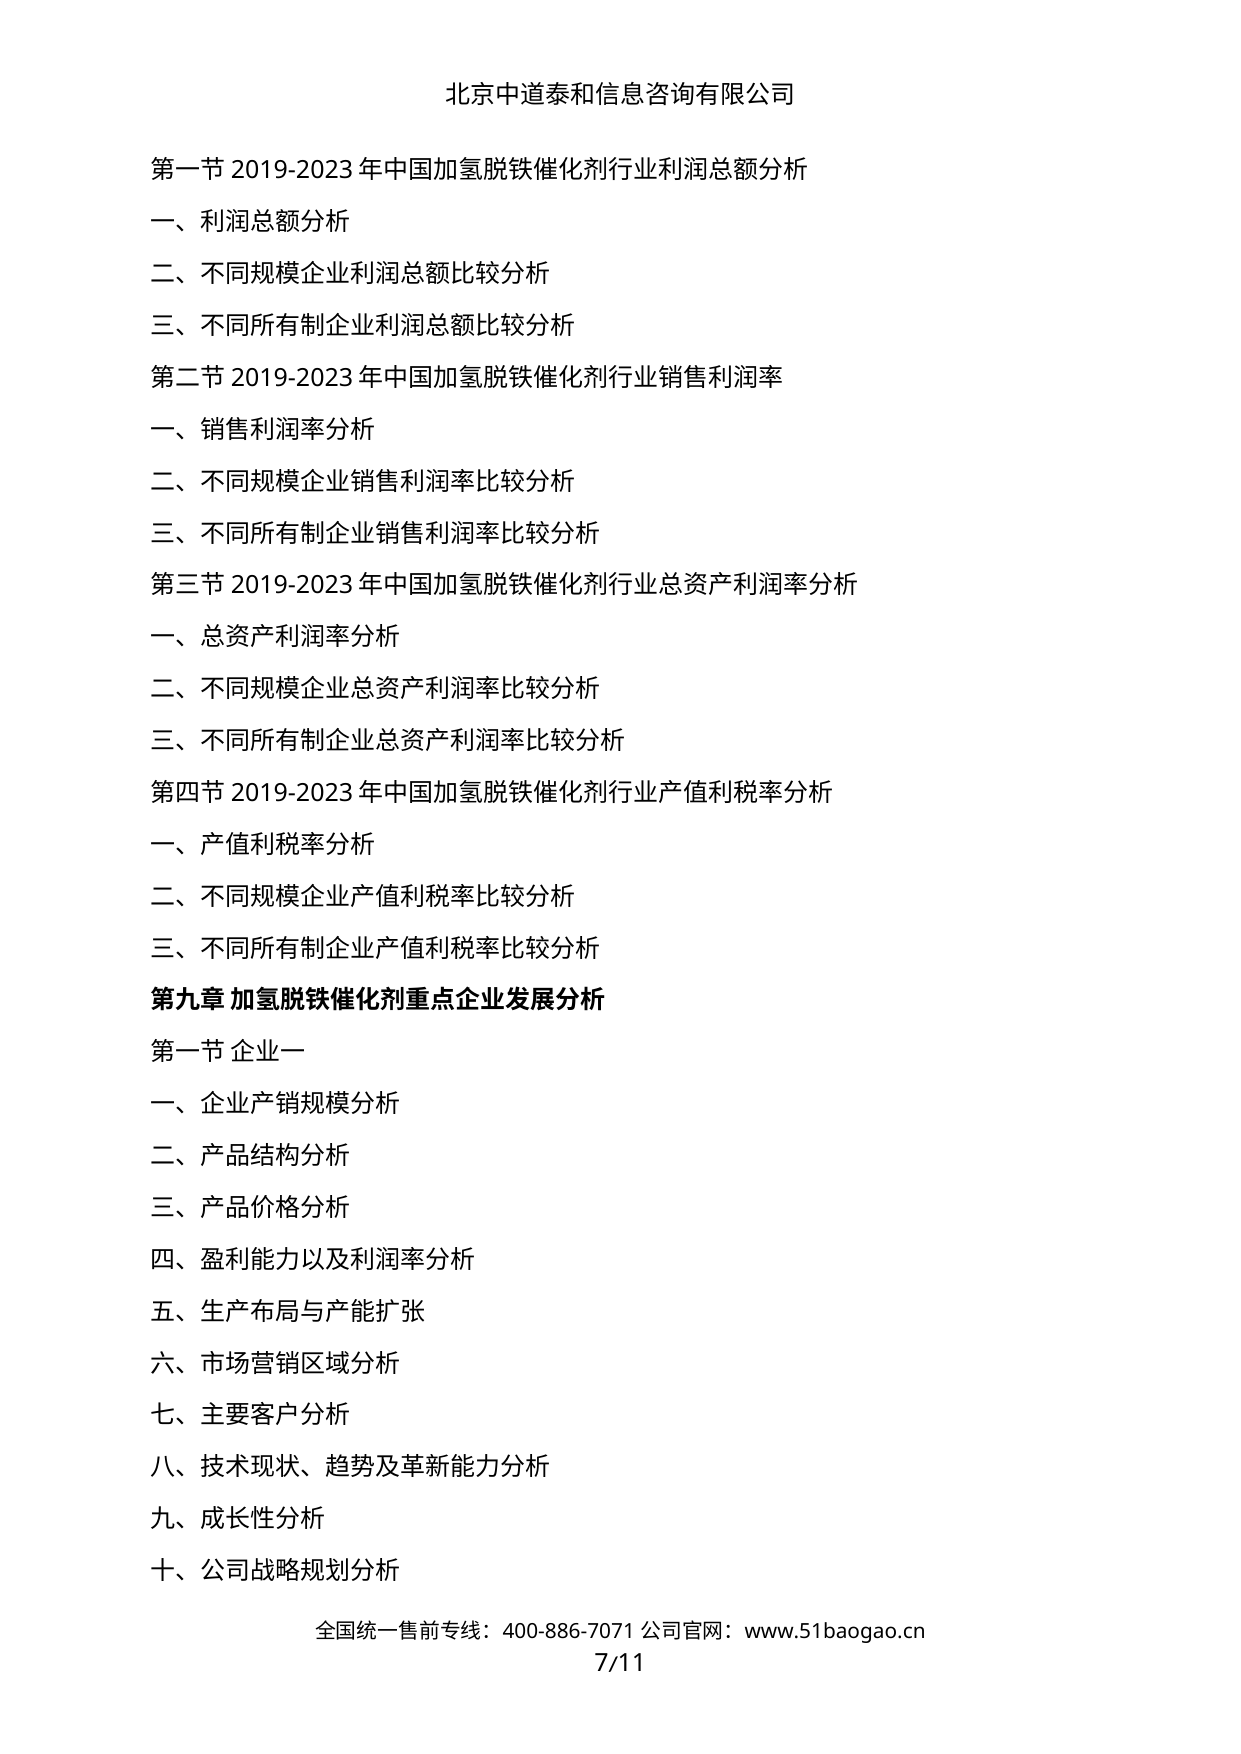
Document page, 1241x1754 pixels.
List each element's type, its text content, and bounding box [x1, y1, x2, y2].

text 第九章 加氢脱铁催化剂重点企业发展分析 [150, 980, 1090, 1016]
text 六、市场营销区域分析 [150, 1343, 1090, 1379]
text 三、产品价格分析 [150, 1187, 1090, 1224]
text 一、产值利税率分析 [150, 824, 1090, 861]
text 二、不同规模企业销售利润率比较分析 [150, 461, 1090, 497]
text 二、产品结构分析 [150, 1136, 1090, 1172]
text 第四节 2019-2023年中国加氢脱铁催化剂行业产值利税率分析 [150, 772, 1090, 809]
text 第三节 2019-2023年中国加氢脱铁催化剂行业总资产利润率分析 [150, 565, 1090, 601]
text 五、生产布局与产能扩张 [150, 1291, 1090, 1327]
text 九、成长性分析 [150, 1499, 1090, 1535]
text 三、不同所有制企业总资产利润率比较分析 [150, 721, 1090, 757]
text 一、利润总额分析 [150, 202, 1090, 238]
text 十、公司战略规划分析 [150, 1551, 1090, 1587]
text 二、不同规模企业利润总额比较分析 [150, 254, 1090, 290]
text 一、企业产销规模分析 [150, 1084, 1090, 1120]
text 二、不同规模企业总资产利润率比较分析 [150, 669, 1090, 705]
text 八、技术现状、趋势及革新能力分析 [150, 1447, 1090, 1483]
text 七、主要客户分析 [150, 1395, 1090, 1431]
text 第一节 企业一 [150, 1032, 1090, 1068]
text 四、盈利能力以及利润率分析 [150, 1239, 1090, 1276]
text 三、不同所有制企业销售利润率比较分析 [150, 513, 1090, 549]
text 三、不同所有制企业利润总额比较分析 [150, 306, 1090, 342]
text 二、不同规模企业产值利税率比较分析 [150, 876, 1090, 912]
text 第一节 2019-2023年中国加氢脱铁催化剂行业利润总额分析 [150, 150, 1090, 186]
text 一、总资产利润率分析 [150, 617, 1090, 653]
text 三、不同所有制企业产值利税率比较分析 [150, 928, 1090, 964]
text 第二节 2019-2023年中国加氢脱铁催化剂行业销售利润率 [150, 357, 1090, 394]
text 一、销售利润率分析 [150, 409, 1090, 446]
